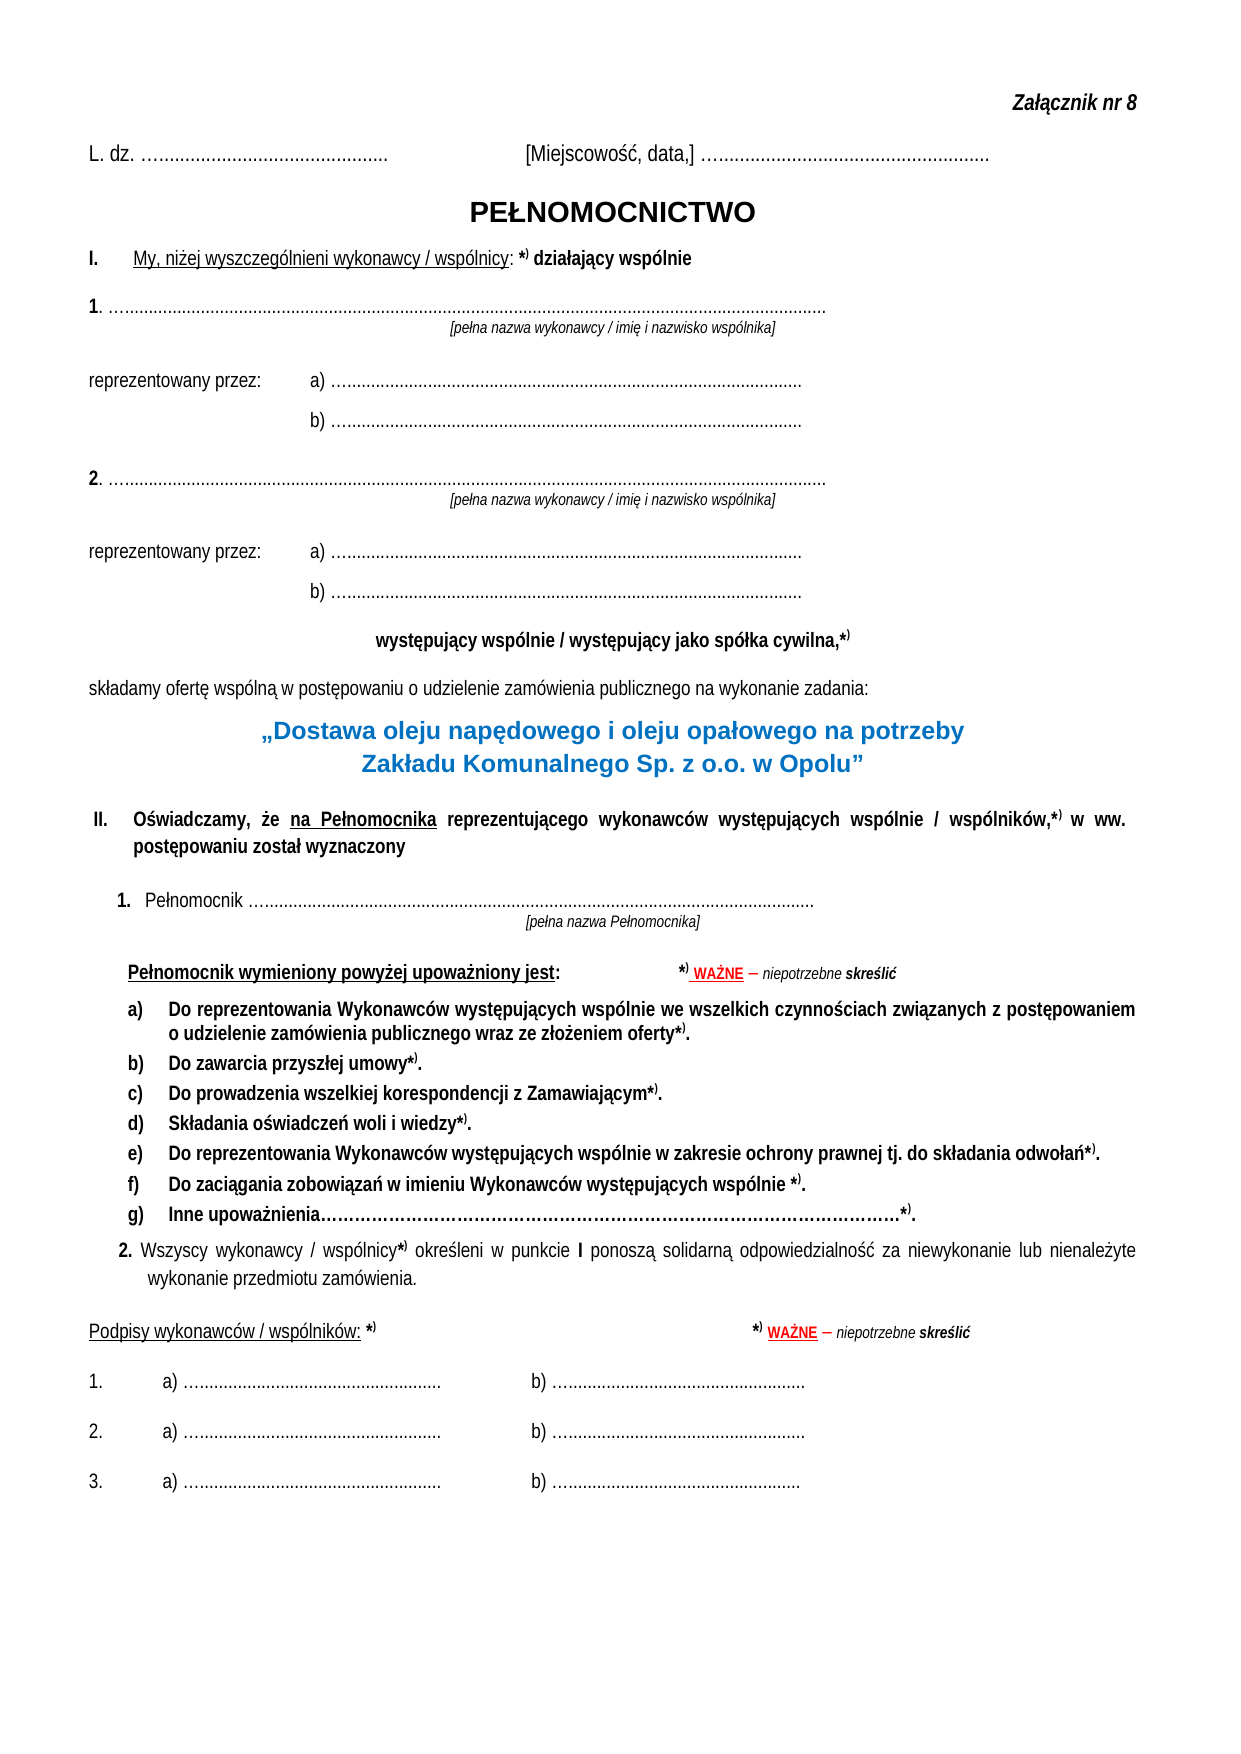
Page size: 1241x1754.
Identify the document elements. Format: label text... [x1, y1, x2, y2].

text 2. ….................................................................................................................................................... [89, 466, 1137, 489]
text reprezentowany przez: a) …................................................................................................ [89, 539, 1137, 563]
text I. My, niżej wyszczególnieni wykonawcy / wspólnicy: *) działający wspólnie [89, 246, 1137, 270]
text 2. a) …................................................... b) ….................................................. [89, 1406, 1137, 1443]
text „Dostawa oleju napędowego i oleju opałowego na potrzeby Zakładu Komunalnego Sp. z o.o. w Opolu” [89, 716, 1137, 778]
text składamy ofertę wspólną w postępowaniu o udzielenie zamówienia publicznego na wykonanie zadania: [89, 676, 1137, 700]
text Pełnomocnik wymieniony powyżej upoważniony jest: *) WAŻNE – niepotrzebne skreślić [128, 946, 1137, 984]
text [pełna nazwa Pełnomocnika] [89, 912, 1137, 931]
text [pełna nazwa wykonawcy / imię i nazwisko wspólnika] [89, 489, 1137, 509]
text Podpisy wykonawców / wspólników: *) *) WAŻNE – niepotrzebne skreślić [89, 1306, 1137, 1343]
list Do prowadzenia wszelkiej korespondencji z Zamawiającym*). [128, 1081, 1137, 1105]
text 1. a) …................................................... b) ….................................................. [89, 1356, 1137, 1393]
list Do zawarcia przyszłej umowy*). [128, 1051, 1137, 1074]
text II. Oświadczamy, że na Pełnomocnika reprezentującego wykonawców występujących wspólnie / wspólników,*) w ww. postępowaniu został wyznaczony [89, 807, 1137, 858]
list Do reprezentowania Wykonawców występujących wspólnie we wszelkich czynnościach związanych z postępowaniem o udzielenie zamówienia publicznego wraz ze złożeniem oferty*). [128, 996, 1137, 1044]
list Inne upoważnienia…………………………………………………………………………………………*). [128, 1202, 1137, 1226]
text PEŁNOMOCNICTWO [89, 195, 1137, 228]
text [pełna nazwa wykonawcy / imię i nazwisko wspólnika] [89, 318, 1137, 337]
text Załącznik nr 8 [162, 89, 1137, 115]
text 3. a) …................................................... b) …................................................. [89, 1456, 1137, 1493]
text b) …................................................................................................ [89, 579, 1137, 603]
text L. dz. …............................................ [Miejscowość, data,] ….................................................... [89, 140, 1137, 166]
list Pełnomocnik ….................................................................................................................... [117, 874, 1137, 912]
text 2. Wszyscy wykonawcy / wspólnicy*) określeni w punkcie I ponoszą solidarną odpowiedzialność za niewykonanie lub nienależyte wykonanie przedmiotu zamówienia. [118, 1238, 1137, 1289]
text reprezentowany przez: a) …................................................................................................ [89, 368, 1137, 392]
list Składania oświadczeń woli i wiedzy*). [128, 1111, 1137, 1135]
list Do zaciągania zobowiązań w imieniu Wykonawców występujących wspólnie *). [128, 1171, 1137, 1195]
text występujący wspólnie / występujący jako spółka cywilna,*) [89, 628, 1137, 652]
text b) …................................................................................................ [89, 408, 1137, 432]
list Do reprezentowania Wykonawców występujących wspólnie w zakresie ochrony prawnej tj. do składania odwołań*). [128, 1141, 1137, 1165]
text 1. ….................................................................................................................................................... [89, 294, 1137, 318]
